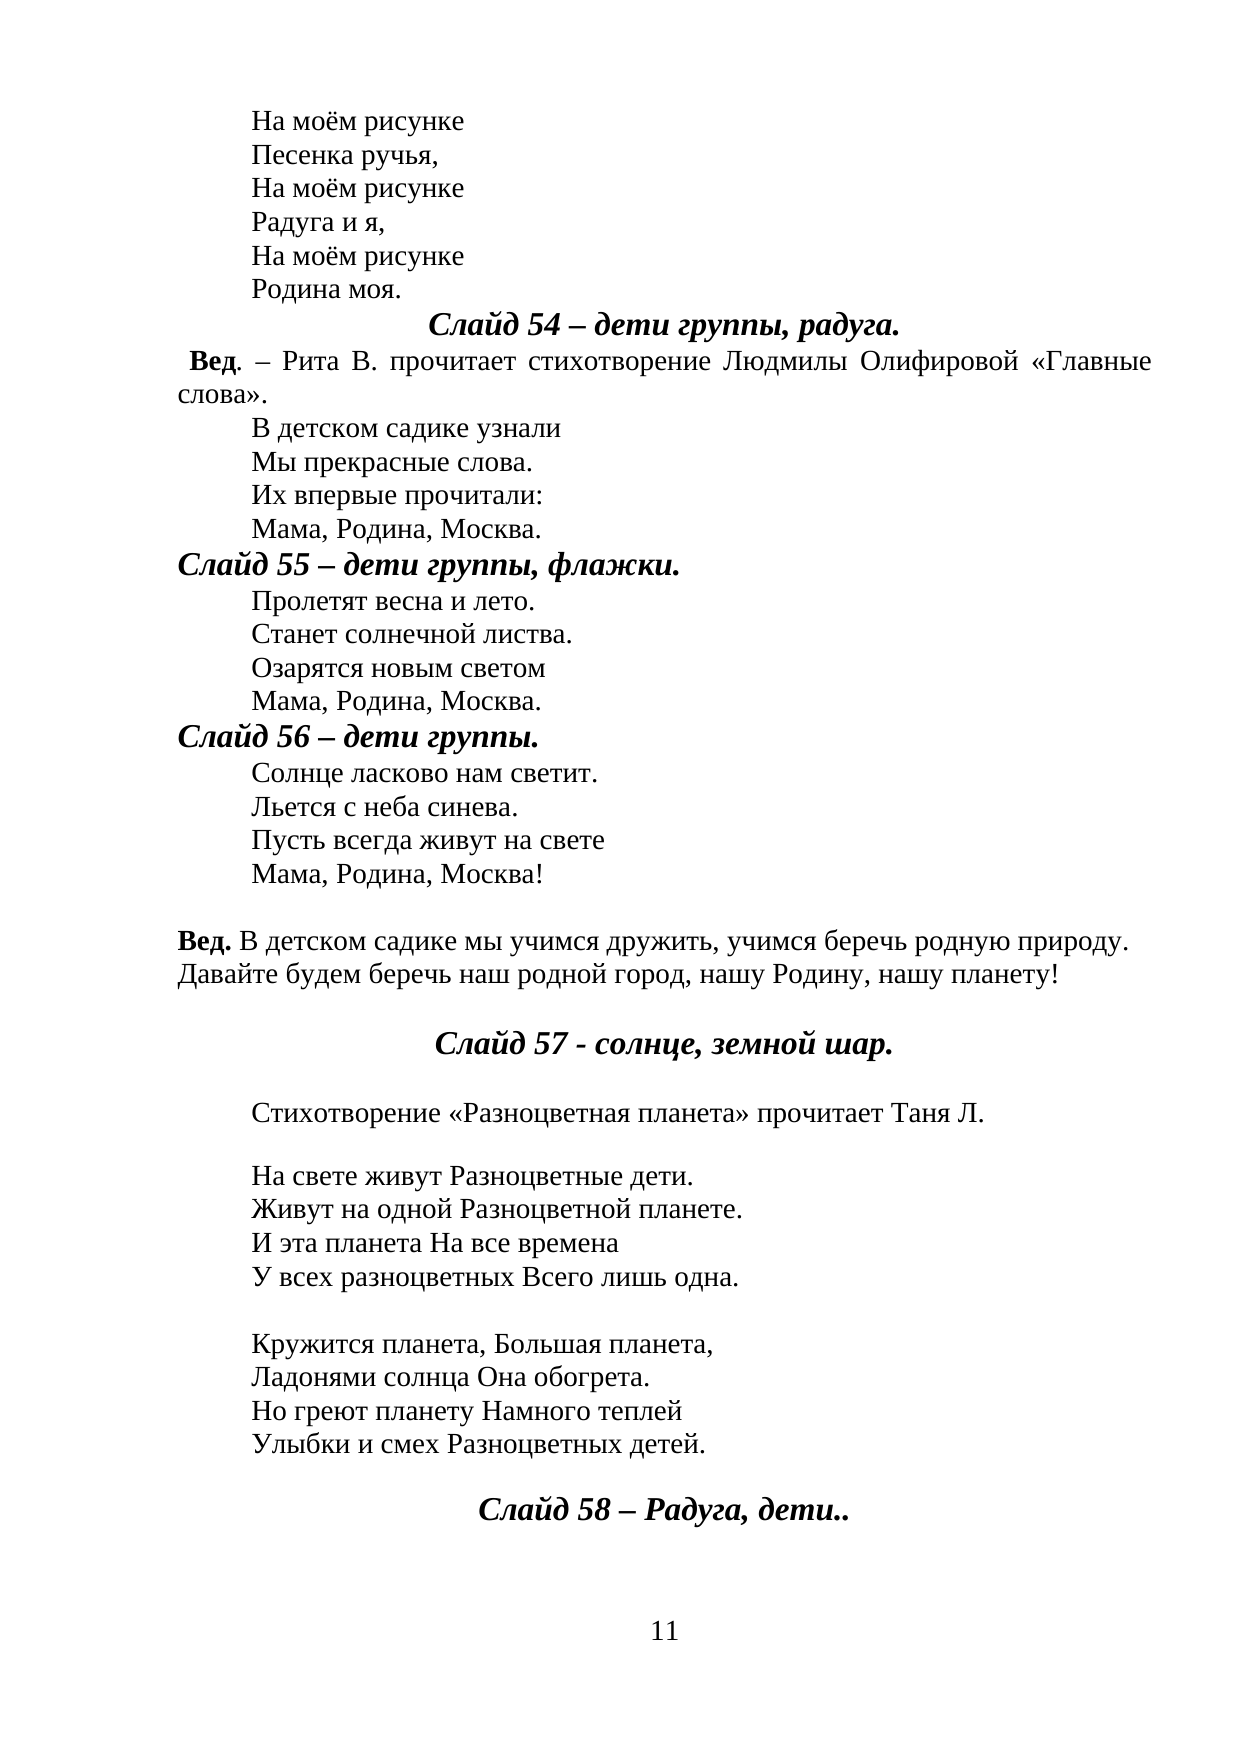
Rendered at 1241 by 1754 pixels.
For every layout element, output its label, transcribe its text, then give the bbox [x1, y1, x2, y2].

text Стихотворение «Разноцветная планета» прочитает Таня Л. [177, 1095, 1152, 1129]
text Слайд 58 – Радуга, дети.. [177, 1489, 1152, 1527]
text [251, 103, 1152, 305]
text Слайд 57 - солнце, земной шар. [177, 1023, 1152, 1062]
text Солнце ласково нам светит. Льется с неба синева. Пусть всегда живут на свете Мама, Родина, Москва! [251, 755, 1152, 923]
text Слайд 56 – дети группы. [177, 717, 1152, 755]
text Мы прекрасные слова. Их впервые прочитали: Мама, Родина, Москва. [251, 444, 1152, 544]
text Вед. В детском садике мы учимся дружить, учимся беречь родную природу. [177, 923, 1152, 956]
text Давайте будем беречь наш родной город, нашу Родину, нашу планету! [177, 956, 1152, 990]
text В детском садике узнали [251, 410, 1152, 444]
text Пролетят весна и лето. Станет солнечной листва. Озарятся новым светом Мама, Родина, Москва. [251, 583, 1152, 717]
text Слайд 55 – дети группы, флажки. [177, 544, 1152, 583]
text На свете живут Разноцветные дети. Живут на одной Разноцветной планете. И эта планета На все времена У всех разноцветных Всего лишь одна. Кружится планета, Большая планета, Ладонями солнца Она обогрета. Но греют планету Намного теплей Улыбки и смех Разноцветных детей. [251, 1158, 1152, 1460]
text Вед. – Рита В. прочитает стихотворение Людмилы Олифировой «Главные слова». [177, 343, 1152, 410]
text Слайд 54 – дети группы, радуга. [177, 305, 1152, 343]
